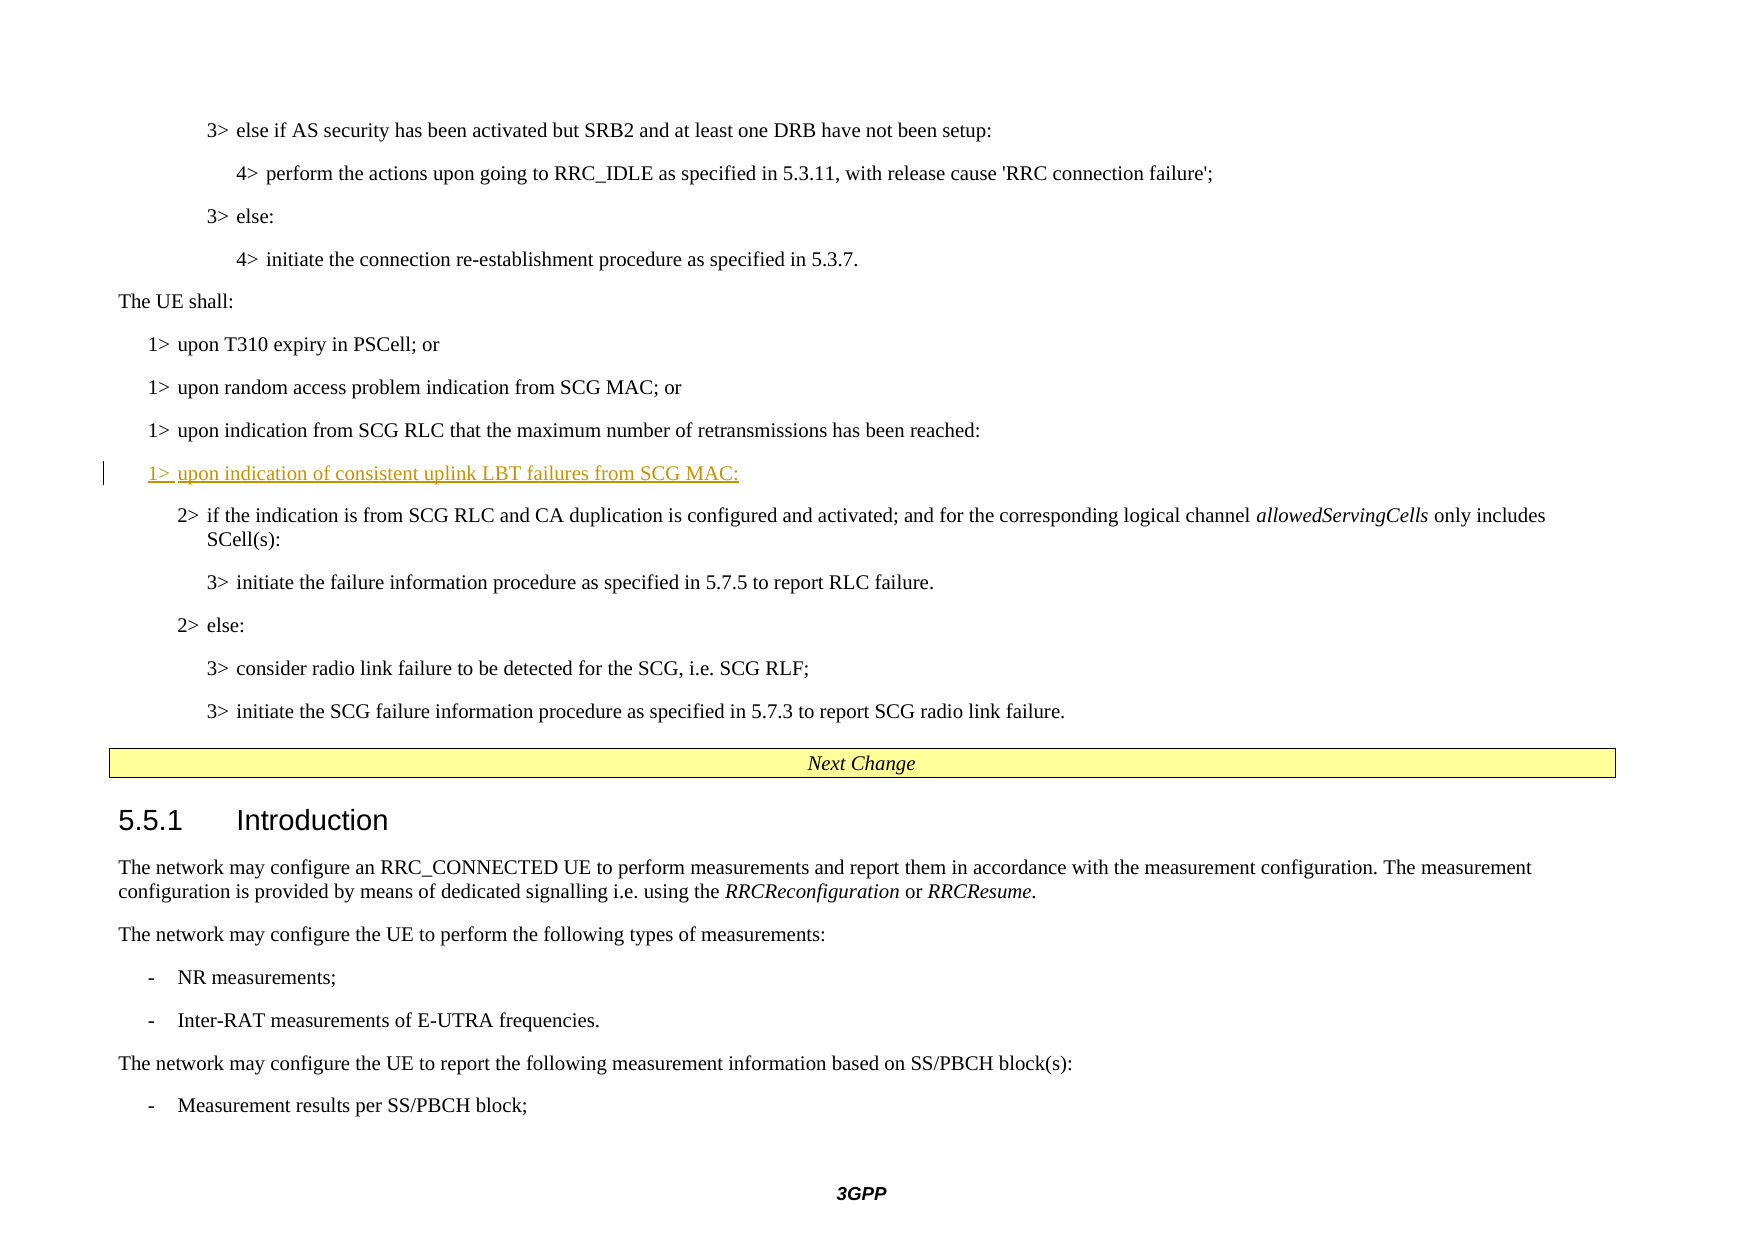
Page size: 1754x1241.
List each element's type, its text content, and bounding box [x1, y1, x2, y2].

text - Inter-RAT measurements of E-UTRA frequencies. [148, 1008, 1606, 1032]
text The network may configure an RRC_CONNECTED UE to perform measurements and report them in accordance with the measurement configuration. The measurement configuration is provided by means of dedicated signalling i.e. using the RRCReconfiguration or RRCResume. [118, 855, 1606, 903]
text The network may configure the UE to perform the following types of measurements: [118, 922, 1606, 946]
text 3> consider radio link failure to be detected for the SCG, i.e. SCG RLF; [207, 656, 1606, 680]
text 1> upon T310 expiry in PSCell; or [148, 332, 1606, 356]
text 4> perform the actions upon going to RRC_IDLE as specified in 5.3.11, with release cause 'RRC connection failure'; [236, 161, 1606, 185]
text - Measurement results per SS/PBCH block; [148, 1093, 1606, 1117]
text The network may configure the UE to report the following measurement information based on SS/PBCH block(s): [118, 1051, 1606, 1075]
text 3> initiate the SCG failure information procedure as specified in 5.7.3 to report SCG radio link failure. [207, 699, 1606, 723]
text - NR measurements; [148, 965, 1606, 989]
text 2> if the indication is from SCG RLC and CA duplication is configured and activated; and for the corresponding logical channel allowedServingCells only includes SCell(s): [177, 503, 1606, 551]
text 3> else if AS security has been activated but SRB2 and at least one DRB have not been setup: [207, 118, 1606, 142]
text Next Change [110, 749, 1615, 777]
text 3> else: [207, 204, 1606, 228]
text 1> upon random access problem indication from SCG MAC; or [148, 375, 1606, 399]
subtitle 5.5.1 Introduction [118, 803, 1606, 837]
text 3> initiate the failure information procedure as specified in 5.7.5 to report RLC failure. [207, 570, 1606, 594]
text 2> else: [177, 613, 1606, 637]
text 1> upon indication from SCG RLC that the maximum number of retransmissions has been reached: [148, 418, 1606, 442]
text 4> initiate the connection re-establishment procedure as specified in 5.3.7. [236, 246, 1606, 271]
text The UE shall: [118, 289, 1606, 313]
